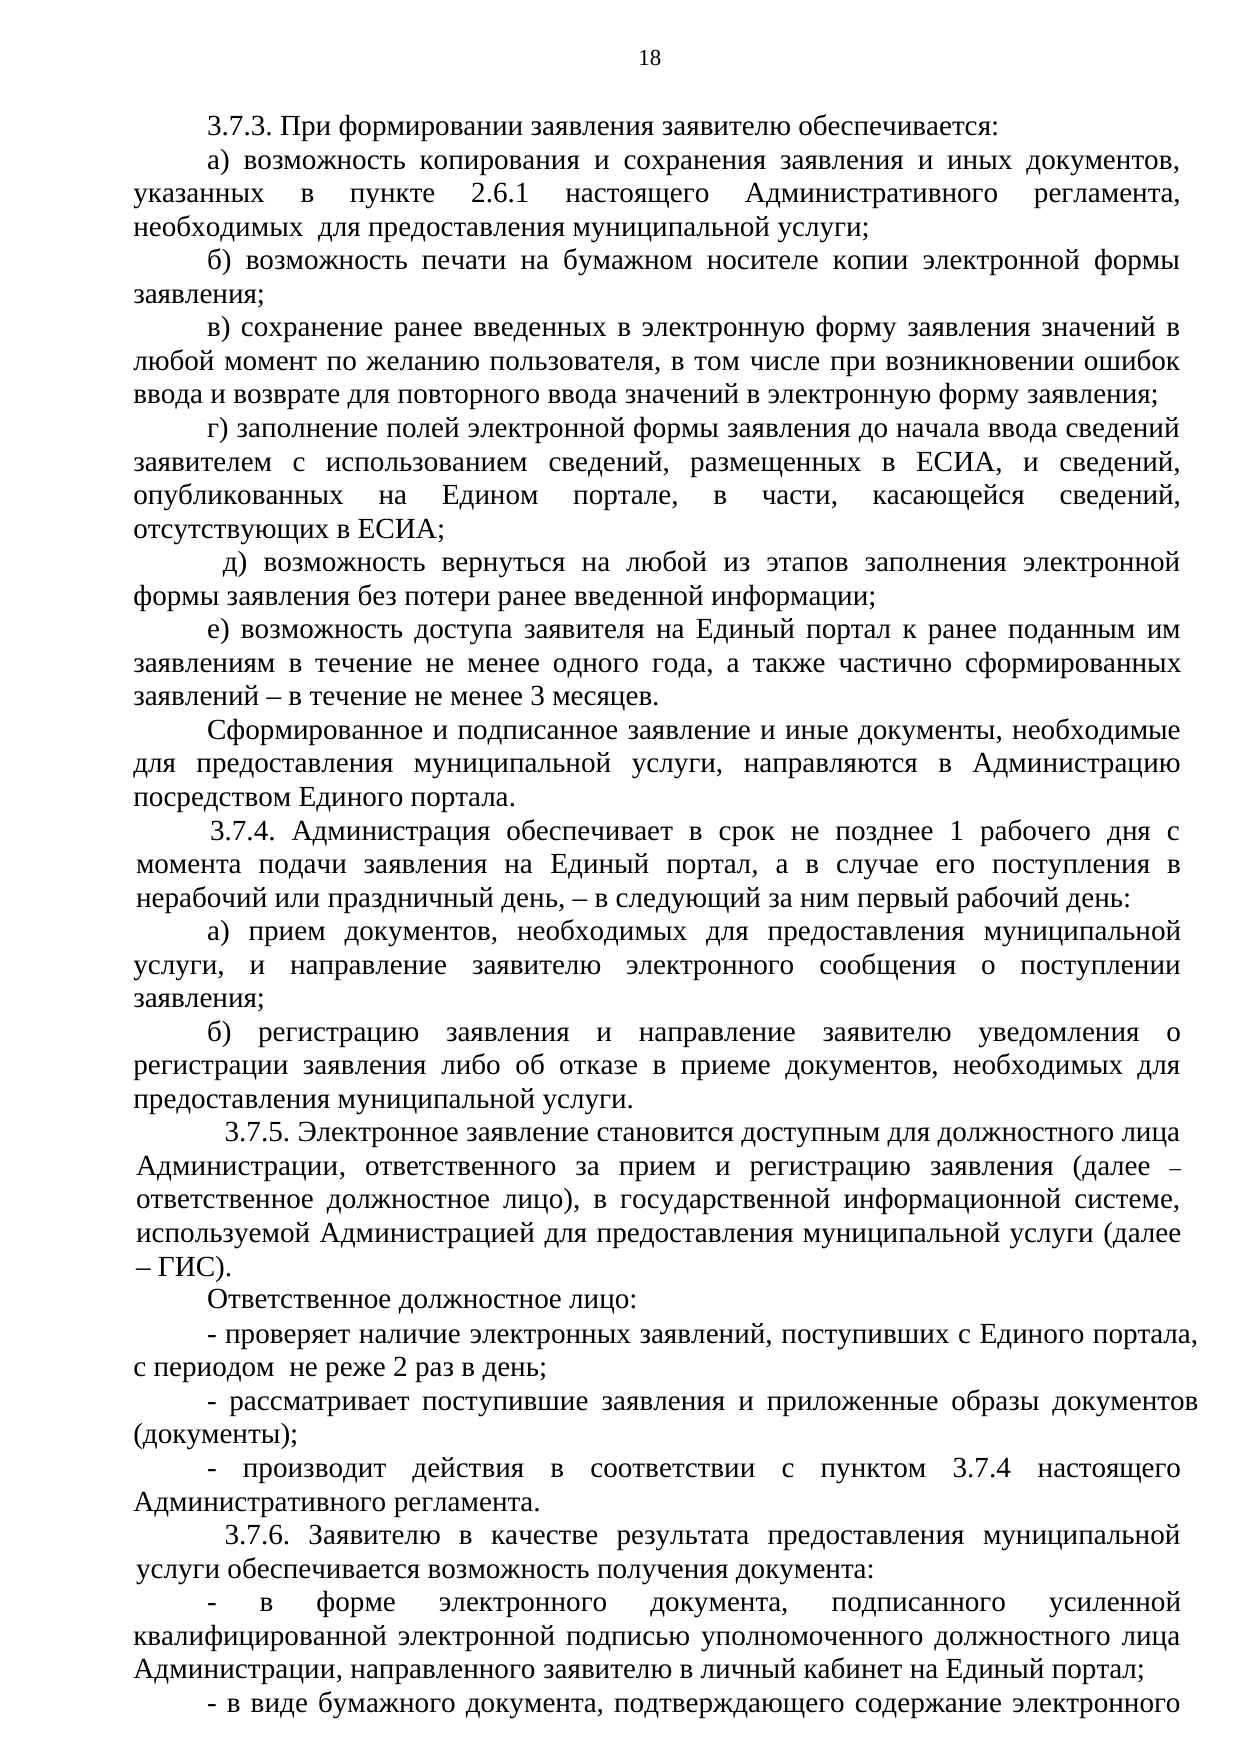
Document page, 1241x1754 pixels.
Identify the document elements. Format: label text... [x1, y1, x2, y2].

text б) возможность печати на бумажном носителе копии электронной формы заявления; [133, 242, 1181, 309]
text - рассматривает поступившие заявления и приложенные образы документов (документы); [133, 1383, 1198, 1450]
text в) сохранение ранее введенных в электронную форму заявления значений в любой момент по желанию пользователя, в том числе при возникновении ошибок ввода и возврате для повторного ввода значений в электронную форму заявления; [133, 309, 1181, 410]
text 3.7.3. При формировании заявления заявителю обеспечивается: [207, 108, 1198, 142]
text Ответственное должностное лицо: [207, 1282, 1198, 1316]
text Сформированное и подписанное заявление и иные документы, необходимые для предоставления муниципальной услуги, направляются в Администрацию посредством Единого портала. [133, 712, 1181, 813]
text 3.7.5. Электронное заявление становится доступным для должностного лица Администрации, ответственного за прием и регистрацию заявления (далее – ответственное должностное лицо), в государственной информационной системе, используемой Администрацией для предоставления муниципальной услуги (далее – ГИС). [136, 1114, 1181, 1282]
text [133, 1685, 1181, 1718]
text - в форме электронного документа, подписанного усиленной квалифицированной электронной подписью уполномоченного должностного лица Администрации, направленного заявителю в личный кабинет на Единый портал; [133, 1584, 1181, 1685]
text г) заполнение полей электронной формы заявления до начала ввода сведений заявителем с использованием сведений, размещенных в ЕСИА, и сведений, опубликованных на Едином портале, в части, касающейся сведений, отсутствующих в ЕСИА; [133, 410, 1181, 544]
text д) возможность вернуться на любой из этапов заполнения электронной формы заявления без потери ранее введенной информации; [133, 544, 1181, 611]
text - производит действия в соответствии с пунктом 3.7.4 настоящего Административного регламента. [133, 1450, 1181, 1517]
text а) возможность копирования и сохранения заявления и иных документов, указанных в пункте 2.6.1 настоящего Административного регламента, необходимых для предоставления муниципальной услуги; [133, 142, 1181, 242]
text б) регистрацию заявления и направление заявителю уведомления о регистрации заявления либо об отказе в приеме документов, необходимых для предоставления муниципальной услуги. [133, 1014, 1181, 1114]
text 3.7.4. Администрация обеспечивает в срок не позднее 1 рабочего дня с момента подачи заявления на Единый портал, а в случае его поступления в нерабочий или праздничный день, – в следующий за ним первый рабочий день: [136, 813, 1181, 913]
text - проверяет наличие электронных заявлений, поступивших с Единого портала, с периодом не реже 2 раз в день; [133, 1316, 1198, 1383]
text е) возможность доступа заявителя на Единый портал к ранее поданным им заявлениям в течение не менее одного года, а также частично сформированных заявлений – в течение не менее 3 месяцев. [133, 611, 1182, 712]
text 3.7.6. Заявителю в качестве результата предоставления муниципальной услуги обеспечивается возможность получения документа: [136, 1517, 1181, 1584]
text а) прием документов, необходимых для предоставления муниципальной услуги, и направление заявителю электронного сообщения о поступлении заявления; [133, 913, 1181, 1014]
